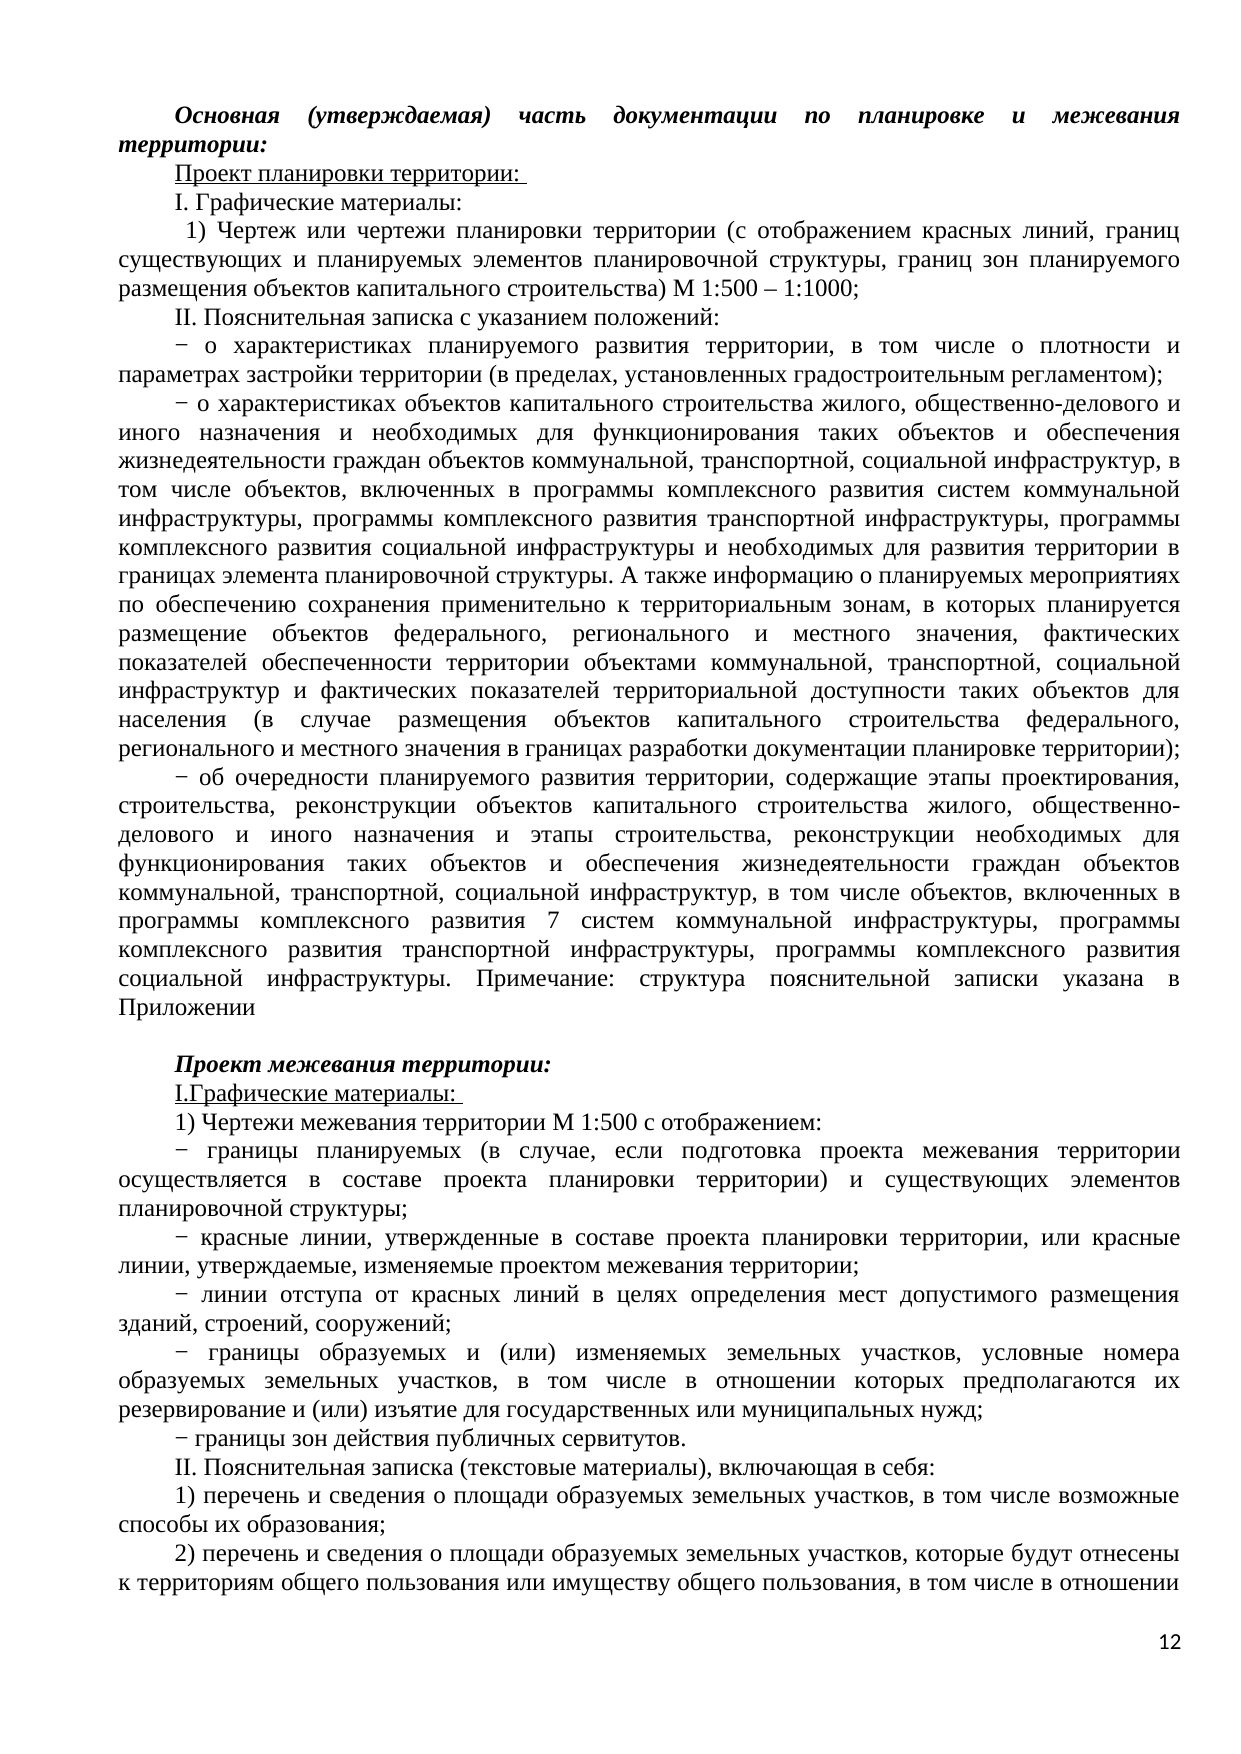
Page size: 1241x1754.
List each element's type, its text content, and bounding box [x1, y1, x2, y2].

text I.Графические материалы: [118, 1078, 1181, 1107]
text − о характеристиках объектов капитального строительства жилого, общественно-делового и иного назначения и необходимых для функционирования таких объектов и обеспечения жизнедеятельности граждан объектов коммунальной, транспортной, социальной инфраструктур, в том числе объектов, включенных в программы комплексного развития систем коммунальной инфраструктуры, программы комплексного развития транспортной инфраструктуры, программы комплексного развития социальной инфраструктуры и необходимых для развития территории в границах элемента планировочной структуры. А также информацию о планируемых мероприятиях по обеспечению сохранения применительно к территориальным зонам, в которых планируется размещение объектов федерального, регионального и местного значения, фактических показателей обеспеченности территории объектами коммунальной, транспортной, социальной инфраструктур и фактических показателей территориальной доступности таких объектов для населения (в случае размещения объектов капитального строительства федерального, регионального и местного значения в границах разработки документации планировке территории); [118, 388, 1181, 762]
text − границы зон действия публичных сервитутов. [118, 1423, 1181, 1452]
text − о характеристиках планируемого развития территории, в том числе о плотности и параметрах застройки территории (в пределах, установленных градостроительным регламентом); [118, 330, 1181, 388]
text Основная (утверждаемая) часть документации по планировке и межевания территории: [118, 100, 1181, 158]
text − красные линии, утвержденные в составе проекта планировки территории, или красные линии, утверждаемые, изменяемые проектом межевания территории; [118, 1222, 1181, 1279]
text 1) перечень и сведения о площади образуемых земельных участков, в том числе возможные способы их образования; [118, 1480, 1181, 1538]
text 1) Чертеж или чертежи планировки территории (с отображением красных линий, границ существующих и планируемых элементов планировочной структуры, границ зон планируемого размещения объектов капитального строительства) М 1:500 – 1:1000; [118, 215, 1181, 302]
text − линии отступа от красных линий в целях определения мест допустимого размещения зданий, строений, сооружений; [118, 1279, 1181, 1337]
text − границы образуемых и (или) изменяемых земельных участков, условные номера образуемых земельных участков, в том числе в отношении которых предполагаются их резервирование и (или) изъятие для государственных или муниципальных нужд; [118, 1337, 1181, 1423]
text − границы планируемых (в случае, если подготовка проекта межевания территории осуществляется в составе проекта планировки территории) и существующих элементов планировочной структуры; [118, 1135, 1181, 1222]
text II. Пояснительная записка (текстовые материалы), включающая в себя: [118, 1452, 1181, 1480]
text Проект межевания территории: [118, 1049, 1181, 1078]
text 1) Чертежи межевания территории М 1:500 с отображением: [118, 1107, 1181, 1135]
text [118, 1538, 1181, 1595]
text − об очередности планируемого развития территории, содержащие этапы проектирования, строительства, реконструкции объектов капитального строительства жилого, общественно-делового и иного назначения и этапы строительства, реконструкции необходимых для функционирования таких объектов и обеспечения жизнедеятельности граждан объектов коммунальной, транспортной, социальной инфраструктур, в том числе объектов, включенных в программы комплексного развития 7 систем коммунальной инфраструктуры, программы комплексного развития транспортной инфраструктуры, программы комплексного развития социальной инфраструктуры. Примечание: структура пояснительной записки указана в Приложении [118, 762, 1181, 1020]
text II. Пояснительная записка с указанием положений: [118, 302, 1181, 330]
text Проект планировки территории: [118, 158, 1181, 187]
text I. Графические материалы: [118, 187, 1181, 215]
